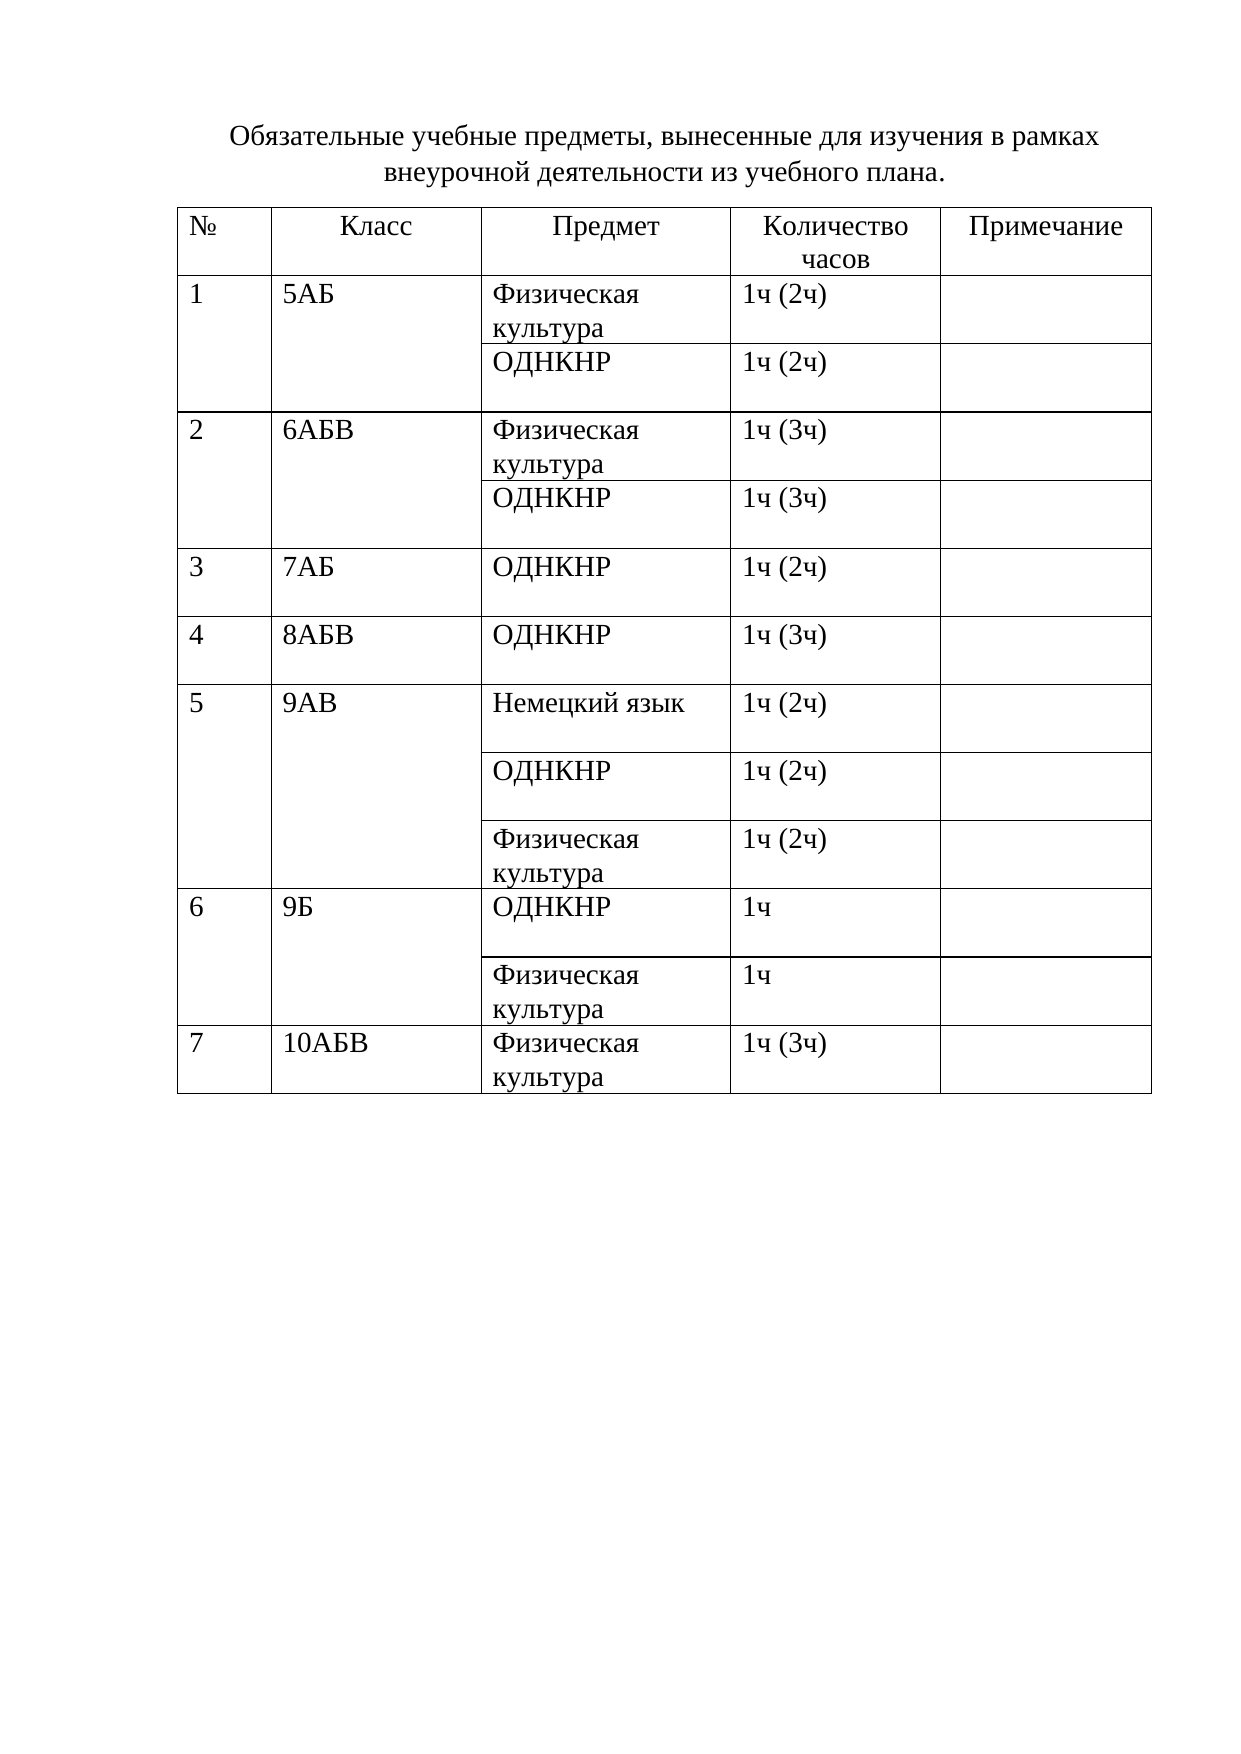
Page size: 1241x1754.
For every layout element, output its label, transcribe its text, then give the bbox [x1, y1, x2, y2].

table_cell 1ч (2ч) [731, 344, 940, 411]
table_cell 1ч (3ч) [731, 1026, 940, 1093]
table_cell 1ч (3ч) [731, 481, 940, 548]
table_cell 5 [178, 685, 271, 888]
table_header Предмет [482, 208, 730, 275]
table_cell 7АБ [272, 549, 481, 616]
table_header Класс [272, 208, 481, 275]
table_cell 8АБВ [272, 617, 481, 684]
table_cell [941, 685, 1151, 752]
table_cell 1ч (2ч) [731, 685, 940, 752]
table_cell 9АВ [272, 685, 481, 888]
table_cell [941, 958, 1151, 1024]
table_cell [941, 549, 1151, 616]
table_cell ОДНКНР [482, 889, 730, 956]
table_cell 1ч (3ч) [731, 617, 940, 684]
table_cell 10АБВ [272, 1026, 481, 1093]
table_cell 1ч (2ч) [731, 549, 940, 616]
table_cell [941, 1026, 1151, 1093]
table_cell [941, 481, 1151, 548]
table_cell 4 [178, 617, 271, 684]
table_cell [941, 413, 1151, 479]
table_header № [178, 208, 271, 275]
table_cell 1ч [731, 889, 940, 956]
table_cell ОДНКНР [482, 549, 730, 616]
table_cell 1ч (2ч) [731, 753, 940, 820]
table_cell ОДНКНР [482, 753, 730, 820]
table_cell Немецкий язык [482, 685, 730, 752]
table_cell 9Б [272, 889, 481, 1024]
table_cell 3 [178, 549, 271, 616]
table_header Примечание [941, 208, 1151, 275]
table_cell 1ч (2ч) [731, 821, 940, 888]
table_cell 2 [178, 413, 271, 548]
table_cell 6АБВ [272, 413, 481, 548]
table_cell 1ч (2ч) [731, 276, 940, 343]
table_cell [941, 276, 1151, 343]
table_header Количество часов [731, 208, 940, 275]
table_cell [941, 753, 1151, 820]
table_cell ОДНКНР [482, 617, 730, 684]
table_cell [941, 617, 1151, 684]
table_cell 5АБ [272, 276, 481, 411]
table_cell Физическая культура [482, 821, 730, 888]
table_cell [941, 889, 1151, 956]
table_cell ОДНКНР [482, 344, 730, 411]
table_cell 1ч (3ч) [731, 413, 940, 479]
table_cell Физическая культура [482, 958, 730, 1024]
table_cell Физическая культура [482, 1026, 730, 1093]
table_cell [941, 344, 1151, 411]
text Обязательные учебные предметы, вынесенные для изучения в рамках внеурочной деятельности из учебного плана. [177, 118, 1152, 188]
table_cell Физическая культура [482, 276, 730, 343]
table_cell 7 [178, 1026, 271, 1093]
table_cell 1 [178, 276, 271, 411]
table_cell [941, 821, 1151, 888]
table_cell ОДНКНР [482, 481, 730, 548]
table_cell 1ч [731, 958, 940, 1024]
table_cell Физическая культура [482, 413, 730, 479]
table_cell 6 [178, 889, 271, 1024]
